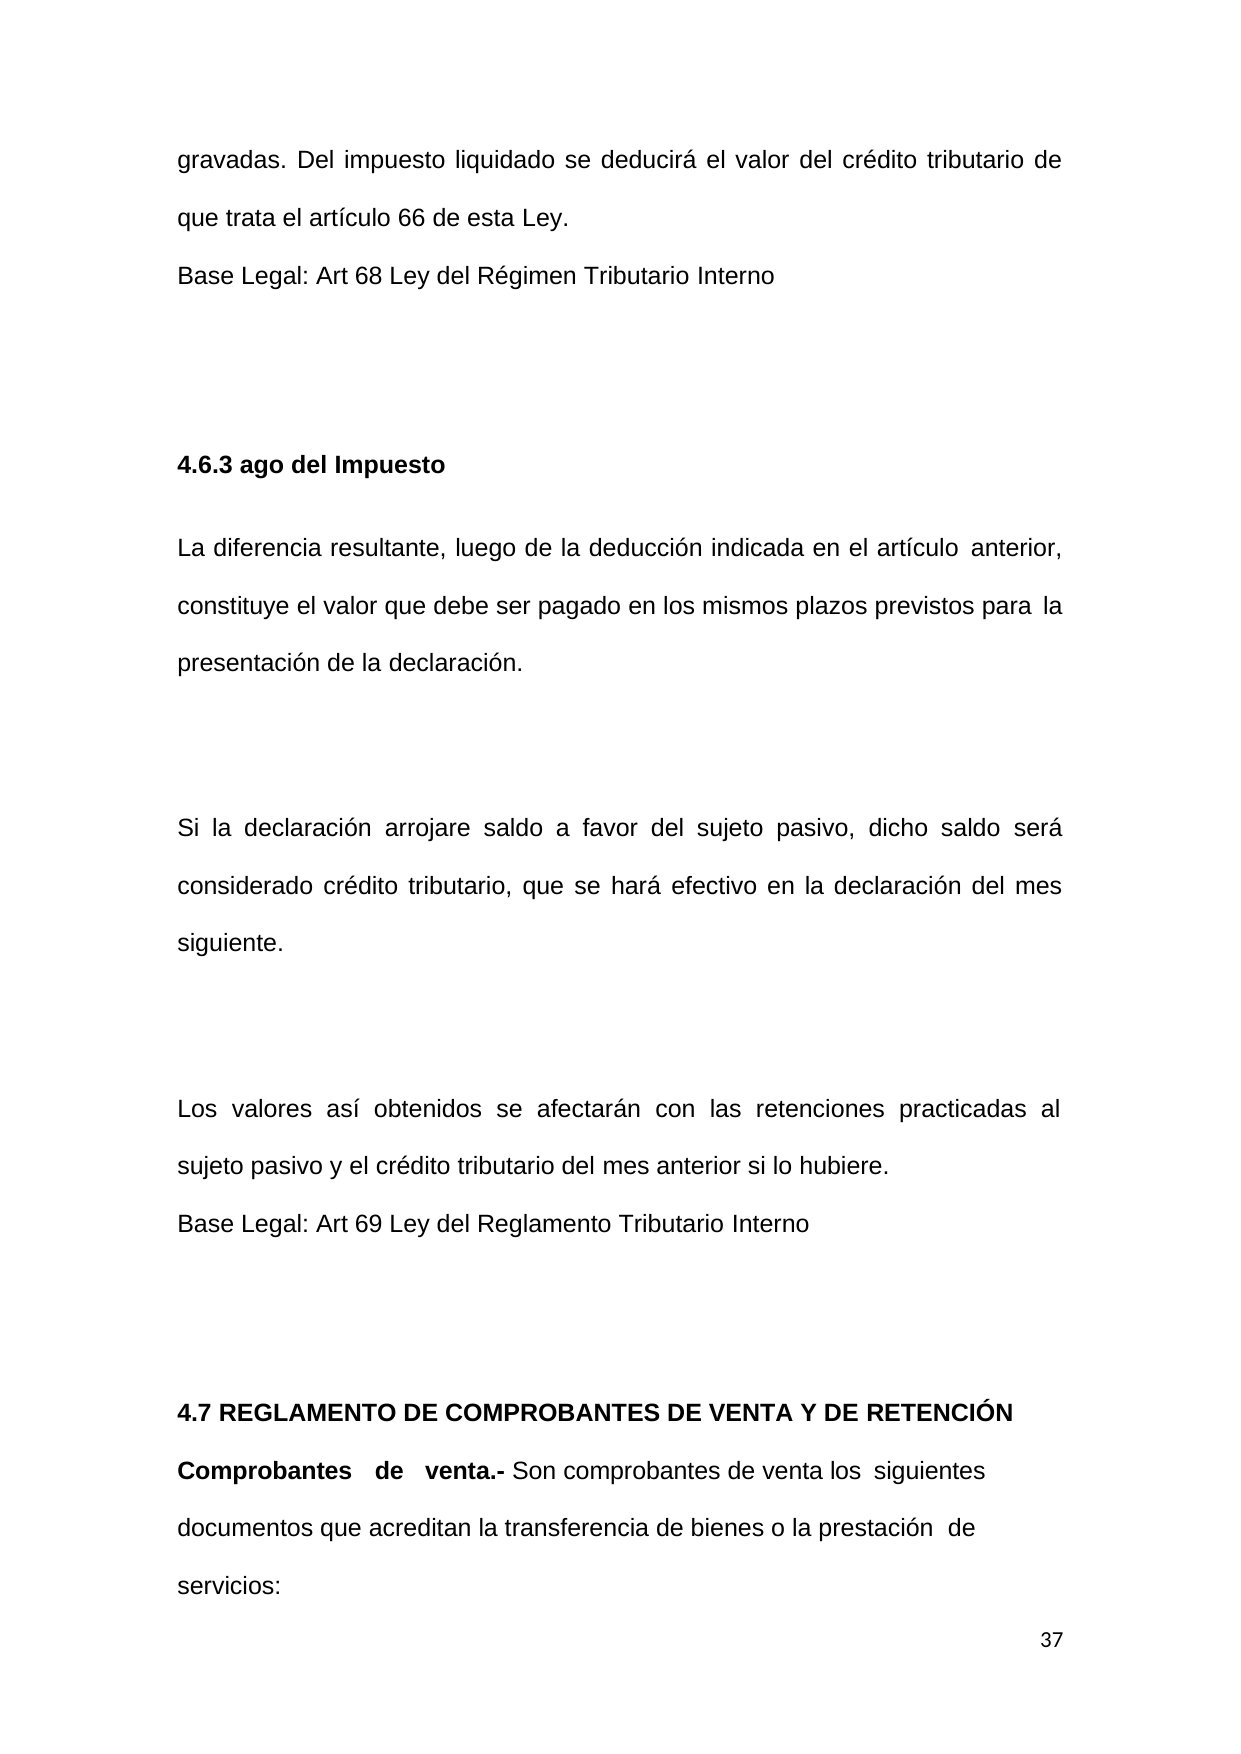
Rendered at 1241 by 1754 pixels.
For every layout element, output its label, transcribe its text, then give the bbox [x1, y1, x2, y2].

list REGLAMENTO DE COMPROBANTES DE VENTA Y DE RETENCIÓN Comprobantes de venta.- Son comprobantes de venta los siguientes documentos que acreditan la transferencia de bienes o la prestación de servicios: [177, 1398, 1062, 1599]
text Base Legal: Art 68 Ley del Régimen Tributario Interno [177, 261, 1073, 290]
text Los valores así obtenidos se afectarán con las retenciones practicadas al sujeto pasivo y el crédito tributario del mes anterior si lo hubiere. [177, 1093, 1062, 1180]
text La diferencia resultante, luego de la deducción indicada en el artículo anterior, constituye el valor que debe ser pagado en los mismos plazos previstos para la presentación de la declaración. [177, 533, 1062, 677]
text Si la declaración arrojare saldo a favor del sujeto pasivo, dicho saldo será considerado crédito tributario, que se hará efectivo en la declaración del mes siguiente. [177, 813, 1062, 957]
subtitle ago del Impuesto [177, 450, 1073, 479]
text gravadas. Del impuesto liquidado se deducirá el valor del crédito tributario de que trata el artículo 66 de esta Ley. [177, 145, 1063, 232]
text Base Legal: Art 69 Ley del Reglamento Tributario Interno [177, 1209, 1073, 1238]
